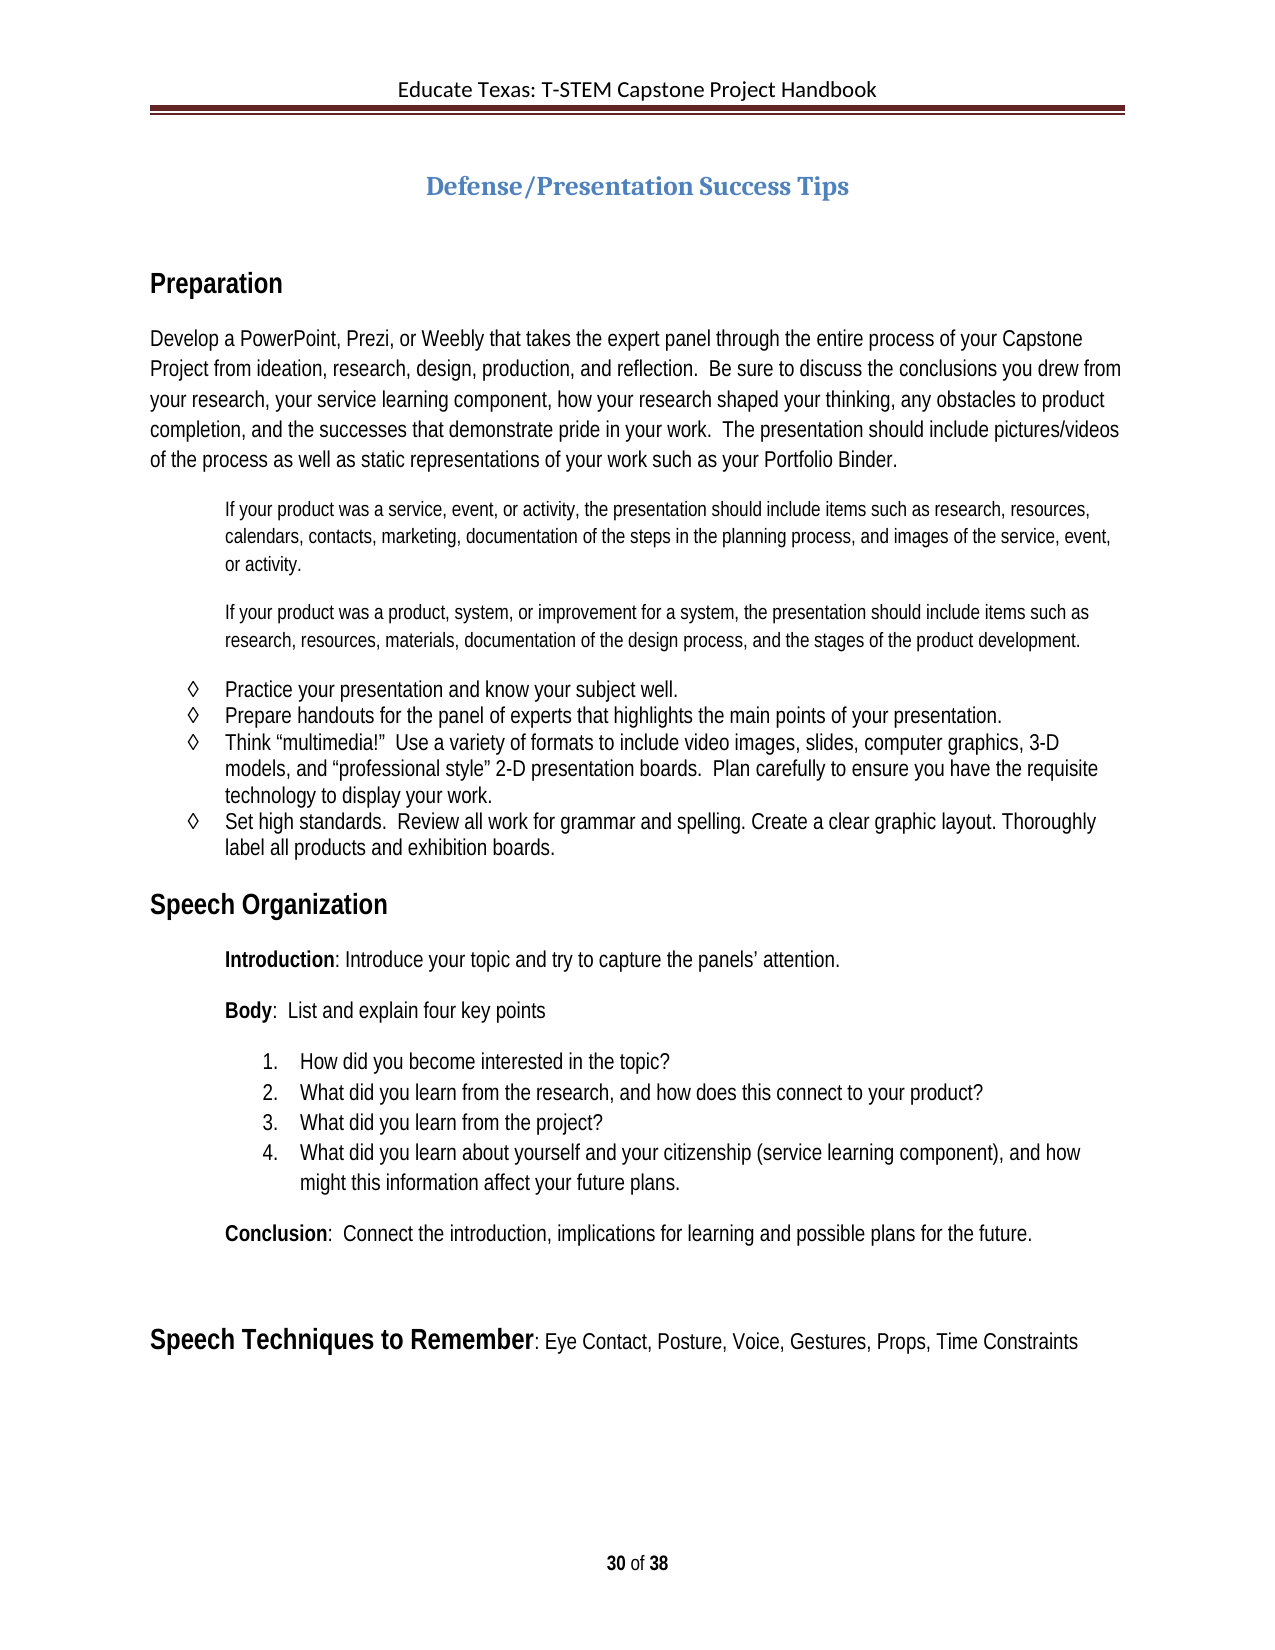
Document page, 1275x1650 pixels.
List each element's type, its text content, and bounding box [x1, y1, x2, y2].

text If your product was a service, event, or activity, the presentation should include items such as research, resources, calendars, contacts, marketing, documentation of the steps in the planning process, and images of the service, event, or activity. [225, 497, 1125, 576]
list How did you become interested in the topic? [262, 1048, 1125, 1075]
text If your product was a product, system, or improvement for a system, the presentation should include items such as research, resources, materials, documentation of the design process, and the stages of the product development. [225, 600, 1125, 652]
text Speech Techniques to Remember: Eye Contact, Posture, Voice, Gestures, Props, Time Constraints [150, 1322, 1125, 1356]
list What did you learn from the research, and how does this connect to your product? [262, 1078, 1125, 1105]
text Speech Organization [150, 887, 1125, 920]
text Preparation [150, 266, 1125, 299]
list What did you learn about yourself and your citizenship (service learning component), and how might this information affect your future plans. [262, 1139, 1125, 1196]
list What did you learn from the project? [262, 1109, 1125, 1135]
list Prepare handouts for the panel of experts that highlights the main points of your presentation. [187, 702, 1125, 729]
subtitle Defense/Presentation Success Tips [150, 171, 1125, 202]
text Develop a PowerPoint, Prezi, or Weebly that takes the expert panel through the entire process of your Capstone Project from ideation, research, design, production, and reflection. Be sure to discuss the conclusions you drew from your research, your service learning component, how your research shaped your thinking, any obstacles to product completion, and the successes that demonstrate pride in your work. The presentation should include pictures/videos of the process as well as static representations of your work such as your Portfolio Binder. [150, 325, 1125, 472]
list Think “multimedia!” Use a variety of formats to include video images, slides, computer graphics, 3-D models, and “professional style” 2-D presentation boards. Plan carefully to ensure you have the requisite technology to display your work. [187, 729, 1125, 808]
list Set high standards. Review all work for grammar and spelling. Create a clear graphic layout. Thoroughly label all products and exhibition boards. [187, 808, 1125, 861]
text Introduction: Introduce your topic and try to capture the panels’ attention. [150, 946, 1125, 973]
list Practice your presentation and know your subject well. [187, 676, 1125, 702]
text Body: List and explain four key points [150, 997, 1125, 1024]
text Conclusion: Connect the introduction, implications for learning and possible plans for the future. [150, 1220, 1125, 1247]
